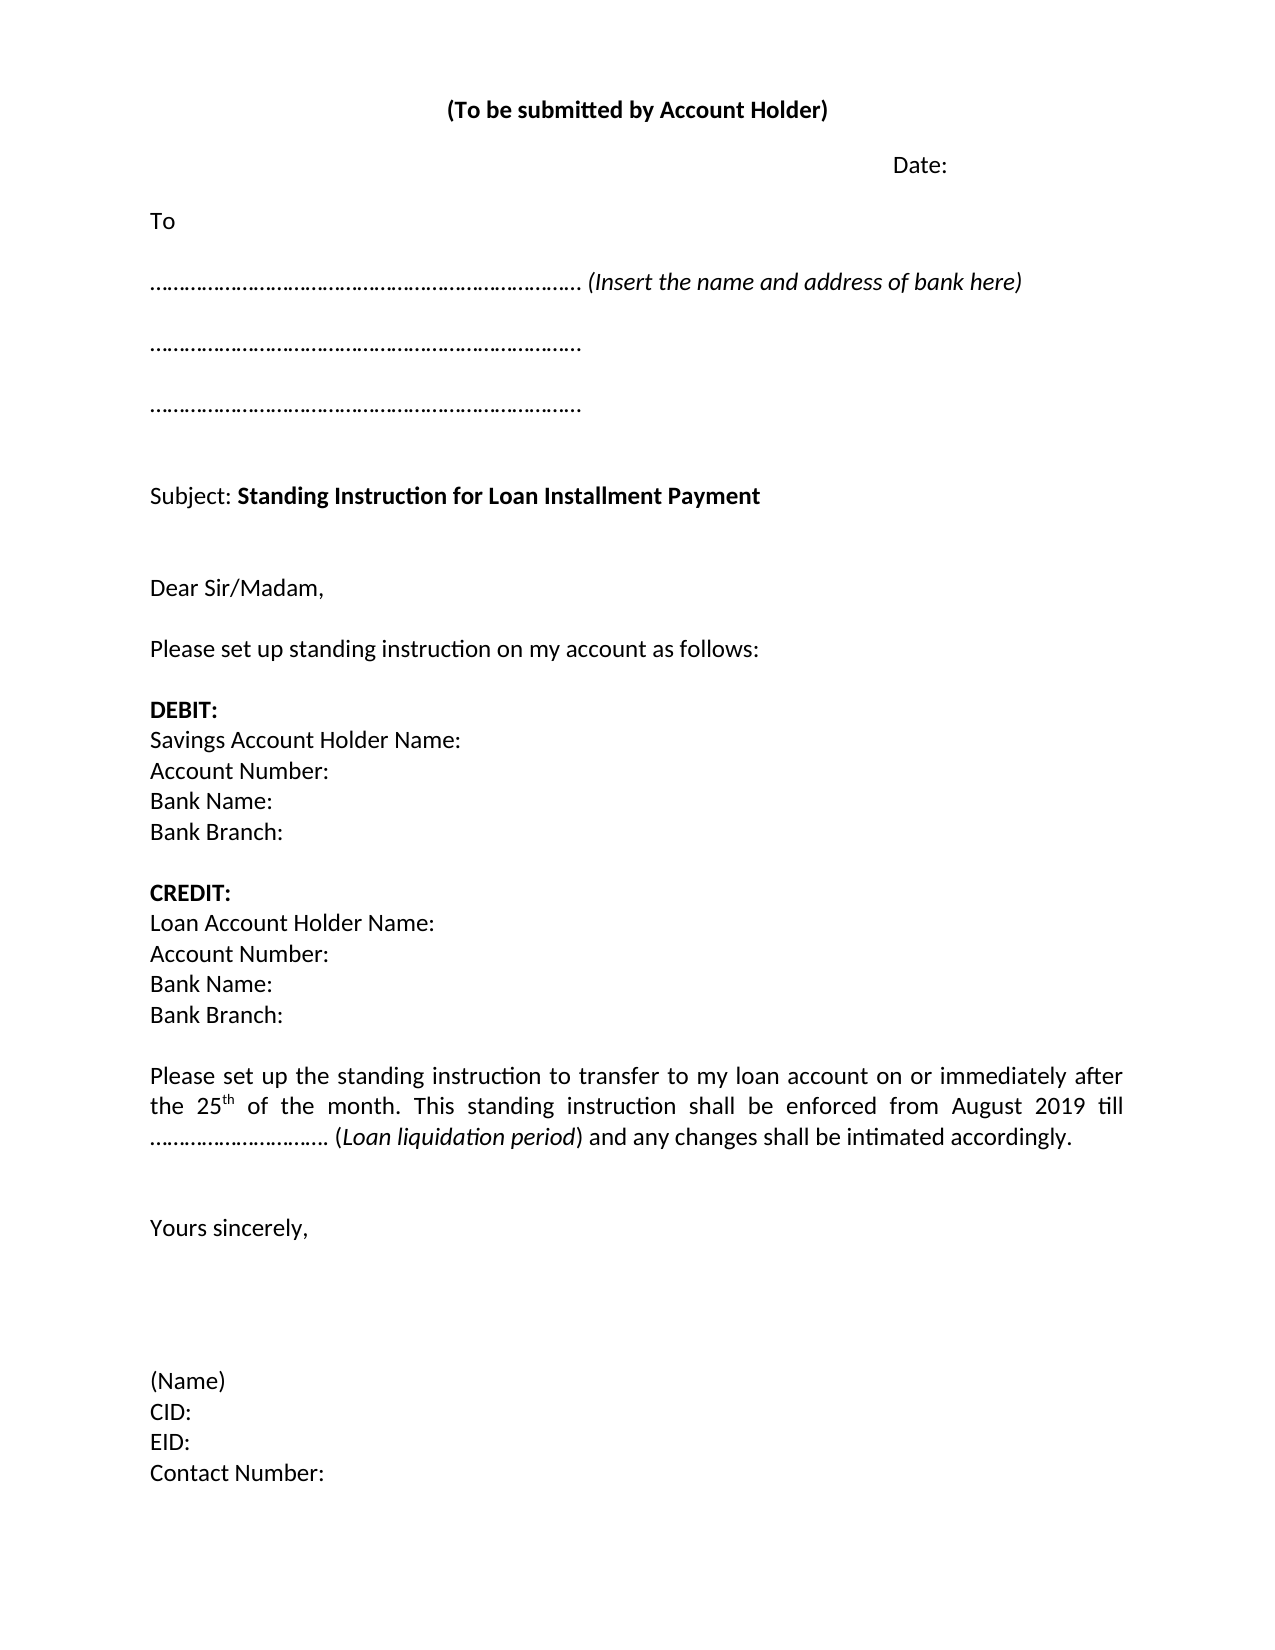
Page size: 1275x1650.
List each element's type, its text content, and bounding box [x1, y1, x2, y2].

text ………………………………………………………………… [150, 388, 1125, 419]
text Date: [150, 149, 1125, 180]
text ………………………………………………………………… [150, 327, 1125, 358]
text Account Number: [150, 938, 1125, 968]
text Subject: Standing Instruction for Loan Installment Payment [150, 480, 1125, 511]
text Account Number: [150, 755, 1125, 785]
text Yours sincerely, [150, 1213, 1125, 1243]
text Please set up standing instruction on my account as follows: [150, 633, 1125, 663]
text Contact Number: [150, 1457, 1125, 1487]
text DEBIT: [150, 694, 1125, 724]
text Bank Branch: [150, 999, 1125, 1029]
text To [150, 205, 1125, 236]
text Bank Name: [150, 968, 1125, 999]
text (To be submitted by Account Holder) [150, 94, 1125, 124]
text Dear Sir/Madam, [150, 572, 1125, 602]
text Bank Branch: [150, 816, 1125, 846]
text Bank Name: [150, 785, 1125, 816]
text Please set up the standing instruction to transfer to my loan account on or immediately after the 25th of the month. This standing instruction shall be enforced from August 2019 till …………………………. (Loan liquidation period) and any changes shall be intimated accordingly. [150, 1060, 1125, 1152]
text (Name) [150, 1365, 1125, 1396]
text CREDIT: [150, 877, 1125, 907]
text CID: [150, 1396, 1125, 1426]
text Savings Account Holder Name: [150, 724, 1125, 755]
text ………………………………………………………………… (Insert the name and address of bank here) [150, 266, 1125, 297]
text Loan Account Holder Name: [150, 907, 1125, 938]
text EID: [150, 1426, 1125, 1457]
